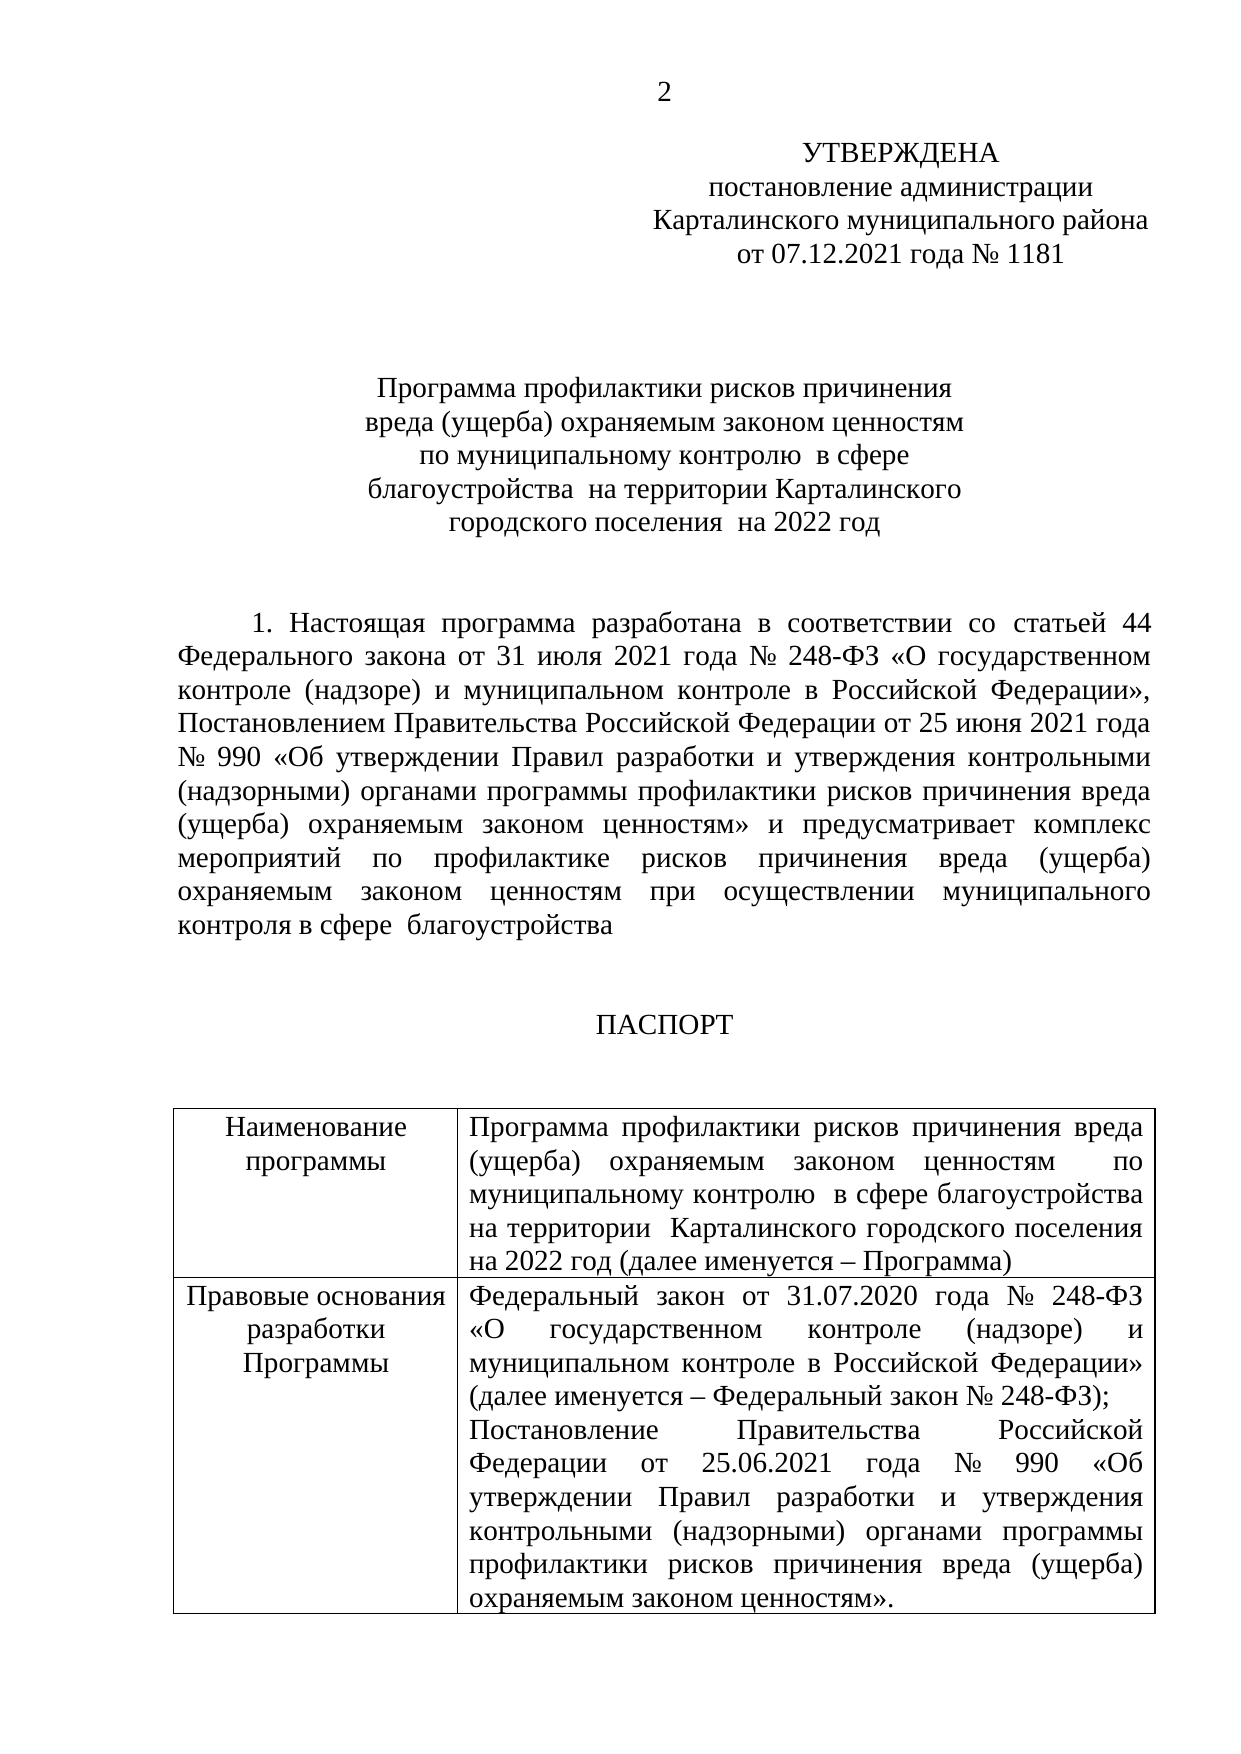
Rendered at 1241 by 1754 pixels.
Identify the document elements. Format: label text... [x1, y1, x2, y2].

text по муниципальному контролю в сфере [177, 437, 1152, 471]
text Карталинского муниципального района [650, 202, 1152, 236]
text УТВЕРЖДЕНА [650, 135, 1152, 169]
text вреда (ущерба) охраняемым законом ценностям [177, 404, 1152, 437]
table_header Наименование программы [174, 1109, 457, 1277]
text постановление администрации [650, 169, 1152, 202]
text ПАСПОРТ [177, 1007, 1152, 1041]
text благоустройства на территории Карталинского [177, 471, 1152, 504]
text городского поселения на 2022 год [177, 504, 1152, 538]
table_header Программа профилактики рисков причинения вреда (ущерба) охраняемым законом ценностям по муниципальному контролю в сфере благоустройства на территории Карталинского городского поселения на 2022 год (далее именуется – Программа) [458, 1109, 1154, 1277]
text Программа профилактики рисков причинения [177, 370, 1152, 404]
text от 07.12.2021 года № 1181 [650, 236, 1152, 269]
text 1. Настоящая программа разработана в соответствии со статьей 44 Федерального закона от 31 июля 2021 года № 248-ФЗ «О государственном контроле (надзоре) и муниципальном контроле в Российской Федерации», Постановлением Правительства Российской Федерации от 25 июня 2021 года № 990 «Об утверждении Правил разработки и утверждения контрольными (надзорными) органами программы профилактики рисков причинения вреда (ущерба) охраняемым законом ценностям» и предусматривает комплекс мероприятий по профилактике рисков причинения вреда (ущерба) охраняемым законом ценностям при осуществлении муниципального контроля в сфере благоустройства [177, 605, 1152, 940]
table_cell Правовые основания разработки Программы [174, 1278, 457, 1613]
table_cell Федеральный закон от 31.07.2020 года № 248-ФЗ «О государственном контроле (надзоре) и муниципальном контроле в Российской Федерации» (далее именуется – Федеральный закон № 248-ФЗ); Постановление Правительства Российской Федерации от 25.06.2021 года № 990 «Об утверждении Правил разработки и утверждения контрольными (надзорными) органами программы профилактики рисков причинения вреда (ущерба) охраняемым законом ценностям». [458, 1278, 1154, 1613]
